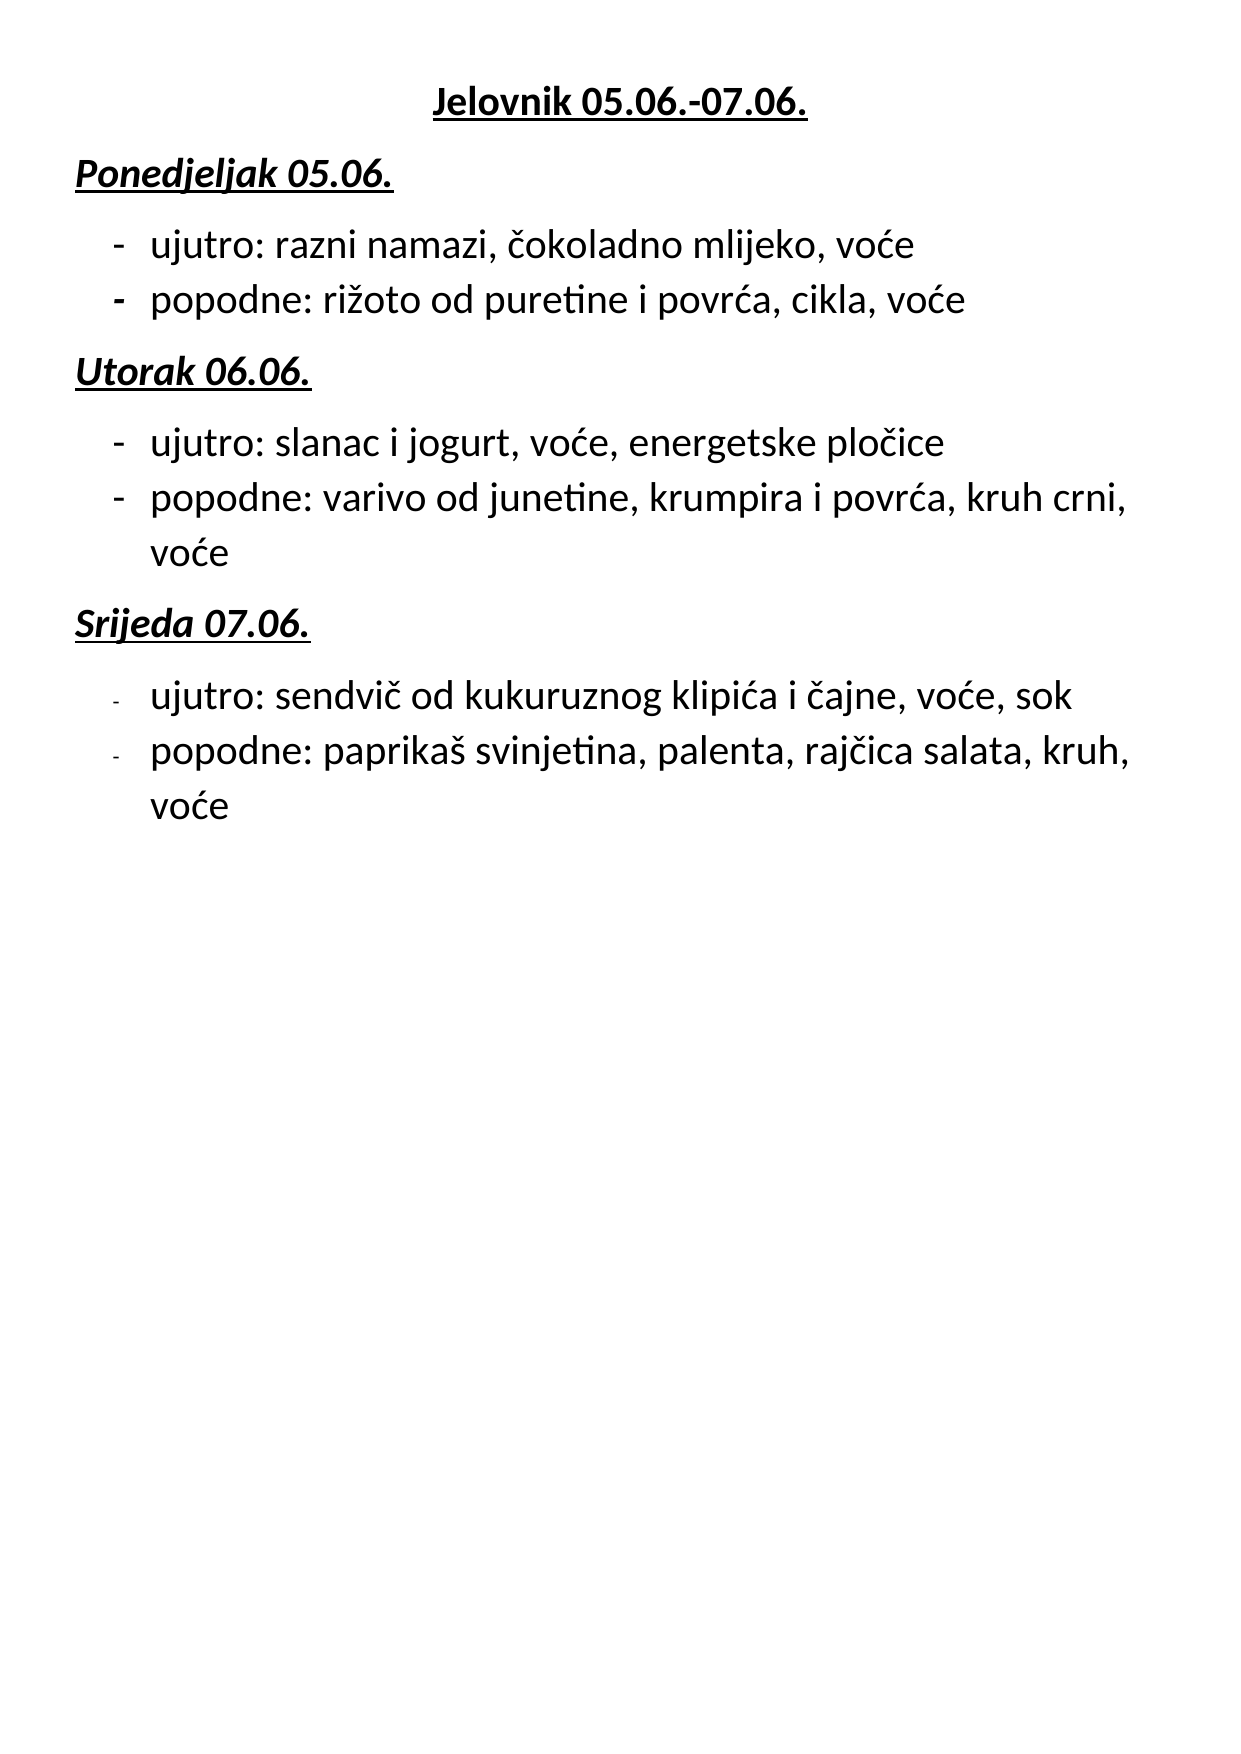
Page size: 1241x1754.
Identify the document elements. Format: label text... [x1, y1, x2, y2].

text Jelovnik 05.06.-07.06. [75, 75, 1165, 126]
text Utorak 06.06. [75, 344, 1165, 395]
list ujutro: sendvič od kukuruznog klipića i čajne, voće, sok [112, 669, 1165, 720]
list popodne: paprikaš svinjetina, palenta, rajčica salata, kruh, voće [112, 724, 1165, 830]
list popodne: varivo od junetine, krumpira i povrća, kruh crni, voće [112, 471, 1165, 577]
text Srijeda 07.06. [75, 597, 1165, 648]
list popodne: rižoto od puretine i povrća, cikla, voće [112, 273, 1165, 324]
list ujutro: razni namazi, čokoladno mlijeko, voće [112, 218, 1165, 269]
text Ponedjeljak 05.06. [75, 147, 1165, 197]
list ujutro: slanac i jogurt, voće, energetske pločice [112, 416, 1165, 467]
